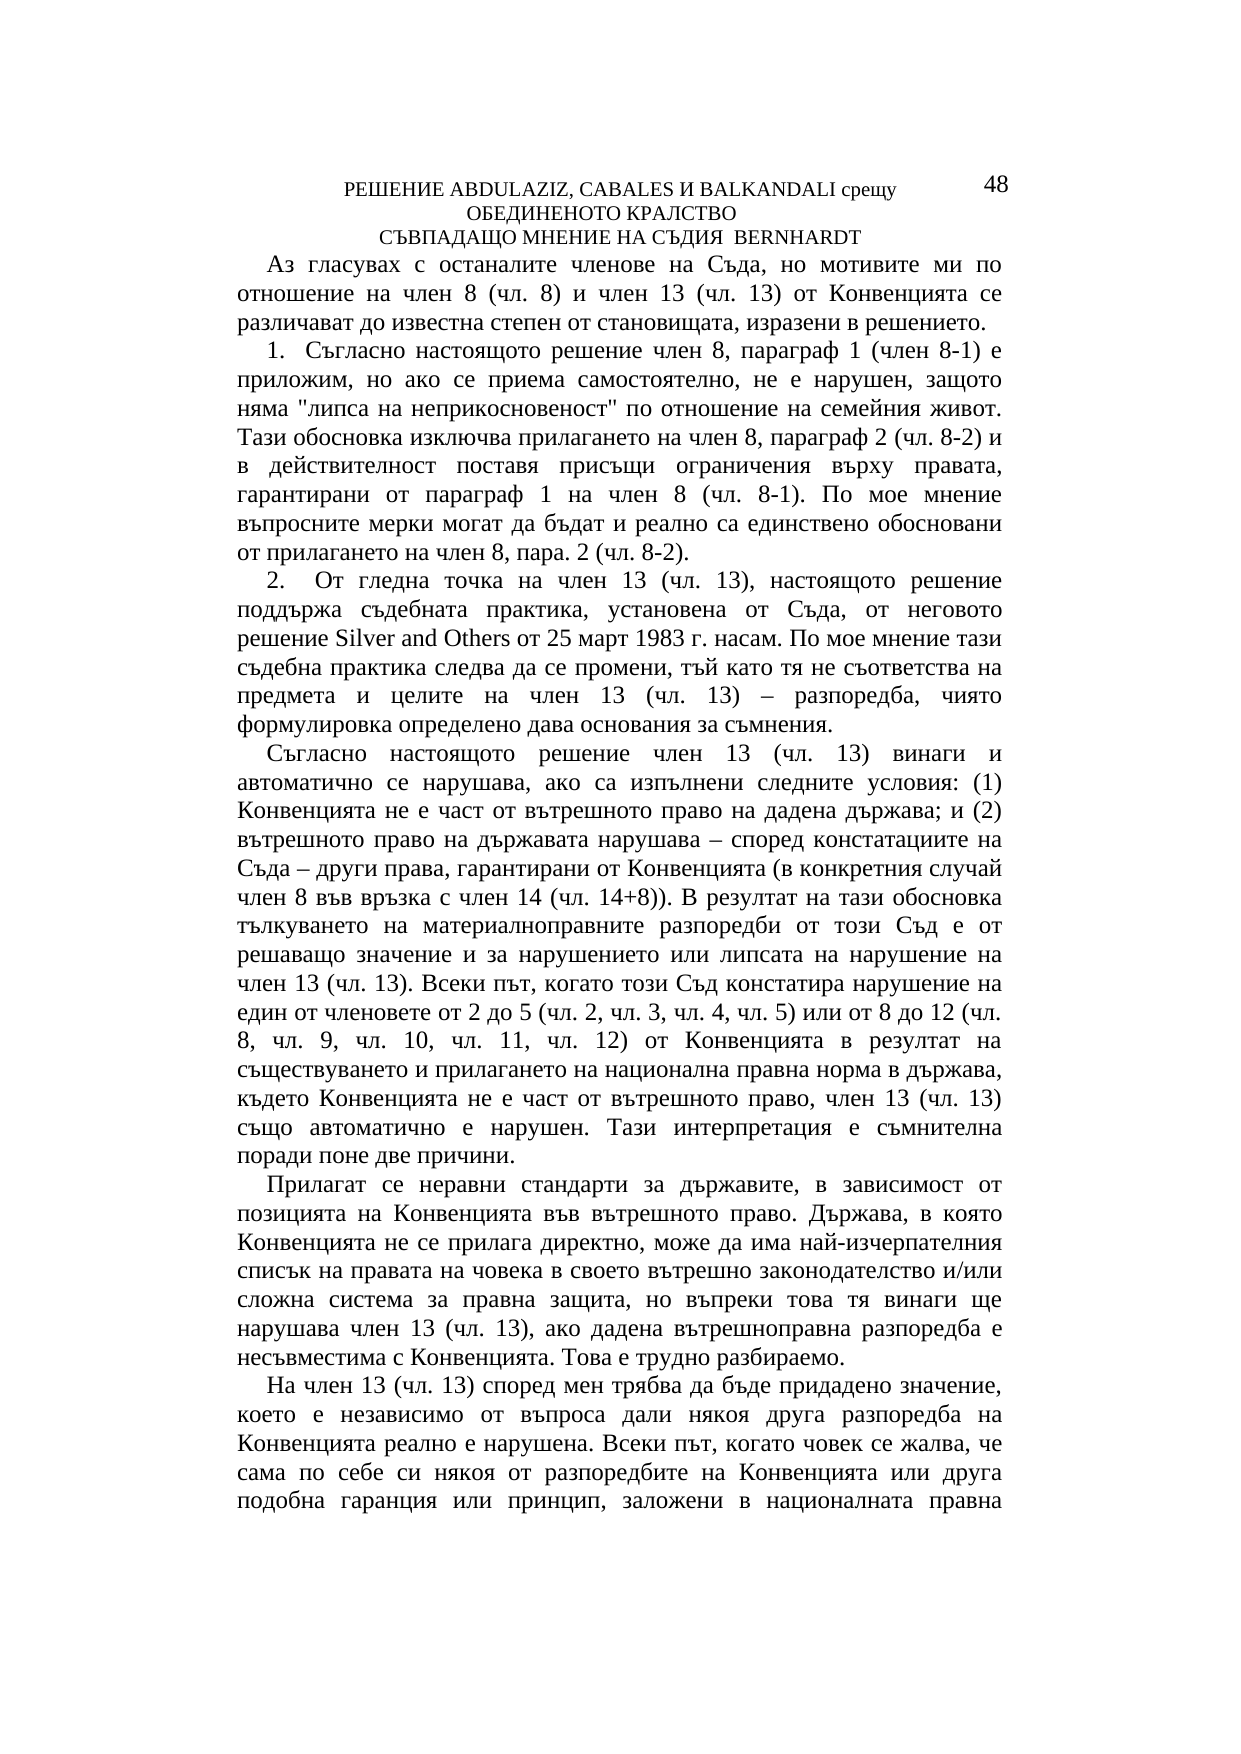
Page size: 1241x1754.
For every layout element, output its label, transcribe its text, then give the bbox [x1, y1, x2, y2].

text Прилагат се неравни стандарти за държавите, в зависимост от позицията на Конвенцията във вътрешното право. Държава, в която Конвенцията не се прилага директно, може да има най-изчерпателния списък на правата на човека в своето вътрешно законодателство и/или сложна система за правна защита, но въпреки това тя винаги ще нарушава член 13 (чл. 13), ако дадена вътрешноправна разпоредба е несъвместима с Конвенцията. Това е трудно разбираемо. [237, 1169, 1003, 1371]
text 1. Съгласно настоящото решение член 8, параграф 1 (член 8-1) е приложим, но ако се приема самостоятелно, не е нарушен, защото няма "липса на неприкосновеност" по отношение на семейния живот. Тази обосновка изключва прилагането на член 8, параграф 2 (чл. 8-2) и в действителност поставя присъщи ограничения върху правата, гарантирани от параграф 1 на член 8 (чл. 8-1). По мое мнение въпросните мерки могат да бъдат и реално са единствено обосновани от прилагането на член 8, пара. 2 (чл. 8-2). [237, 336, 1003, 566]
text Съгласно настоящото решение член 13 (чл. 13) винаги и автоматично се нарушава, ако са изпълнени следните условия: (1) Конвенцията не е част от вътрешното право на дадена държава; и (2) вътрешното право на държавата нарушава – според констатациите на Съда – други права, гарантирани от Конвенцията (в конкретния случай член 8 във връзка с член 14 (чл. 14+8)). В резултат на тази обосновка тълкуването на материалноправните разпоредби от този Съд е от решаващо значение и за нарушението или липсата на нарушение на член 13 (чл. 13). Всеки път, когато този Съд констатира нарушение на един от членовете от 2 до 5 (чл. 2, чл. 3, чл. 4, чл. 5) или от 8 до 12 (чл. 8, чл. 9, чл. 10, чл. 11, чл. 12) от Конвенцията в резултат на съществуването и прилагането на национална правна норма в държава, където Конвенцията не е част от вътрешното право, член 13 (чл. 13) също автоматично е нарушен. Тази интерпретация е съмнителна поради поне две причини. [237, 738, 1003, 1169]
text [237, 1371, 1003, 1514]
text 2. От гледна точка на член 13 (чл. 13), настоящото решение поддържа съдебната практика, установена от Съда, от неговото решение Silver and Others от 25 март 1983 г. насам. По мое мнение тази съдебна практика следва да се промени, тъй като тя не съответства на предмета и целите на член 13 (чл. 13) – разпоредба, чиято формулировка определено дава основания за съмнения. [237, 566, 1003, 738]
text Аз гласувах с останалите членове на Съда, но мотивите ми по отношение на член 8 (чл. 8) и член 13 (чл. 13) от Конвенцията се различават до известна степен от становищата, изразени в решението. [237, 249, 1003, 336]
